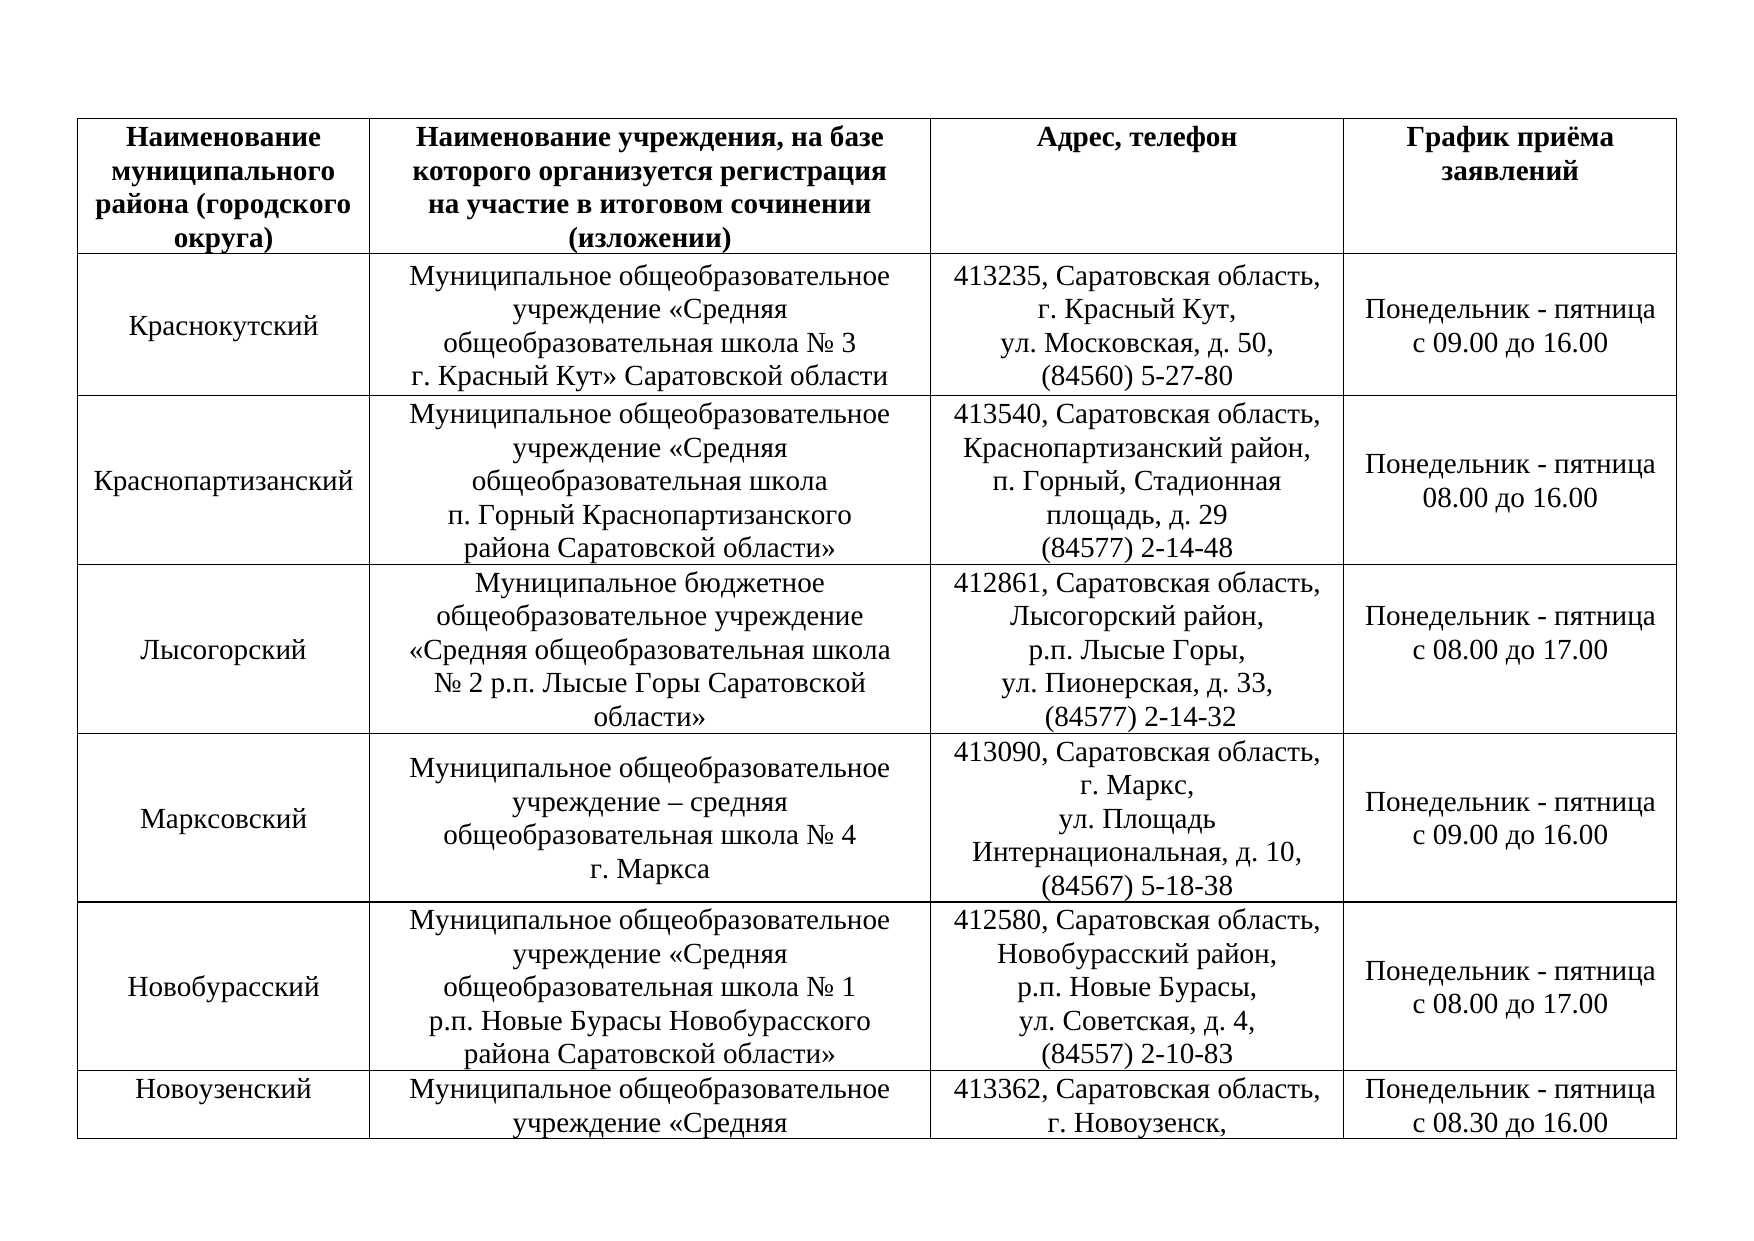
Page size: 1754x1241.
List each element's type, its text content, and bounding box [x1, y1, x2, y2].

table_cell Понедельник - пятница с 08.00 до 17.00 [1344, 565, 1676, 733]
table_header Наименование муниципального района (городского округа) [78, 119, 369, 253]
table_cell 413362, Саратовская область, г. Новоузенск, Микрорайон 2, д. 4, (84562) 2-90-79 [931, 1071, 1343, 1138]
table_cell 412861, Саратовская область, Лысогорский район, р.п. Лысые Горы, ул. Пионерская, д. 33, (84577) 2-14-32 [931, 565, 1343, 733]
table_cell Муниципальное общеобразовательное учреждение «Средняя общеобразовательная школа № 3 г. Красный Кут» Саратовской области [370, 254, 930, 395]
table_cell 413540, Саратовская область, Краснопартизанский район, п. Горный, Стадионная площадь, д. 29 (84577) 2-14-48 [931, 396, 1343, 564]
table_cell Муниципальное бюджетное общеобразовательное учреждение «Средняя общеобразовательная школа № 2 р.п. Лысые Горы Саратовской области» [370, 565, 930, 733]
table_cell Муниципальное общеобразовательное учреждение «Средняя общеобразовательная школа № 1 р.п. Новые Бурасы Новобурасского района Саратовской области» [370, 903, 930, 1070]
table_cell Муниципальное общеобразовательное учреждение «Средняя общеобразовательная школа п. Горный Краснопартизанского района Саратовской области» [370, 396, 930, 564]
table_cell Краснопартизанский [78, 396, 369, 564]
table_cell 413235, Саратовская область, г. Красный Кут, ул. Московская, д. 50, (84560) 5-27-80 [931, 254, 1343, 395]
table_cell 412580, Саратовская область, Новобурасский район, р.п. Новые Бурасы, ул. Советская, д. 4, (84557) 2-10-83 [931, 903, 1343, 1070]
table_cell Муниципальное общеобразовательное учреждение «Средняя общеобразовательная школа № 1 г. Новоузенска Саратовской области» [370, 1071, 930, 1138]
table_cell Понедельник - пятница с 09.00 до 16.00 [1344, 254, 1676, 395]
table_cell 413090, Саратовская область, г. Маркс, ул. Площадь Интернациональная, д. 10, (84567) 5-18-38 [931, 734, 1343, 901]
table_cell Понедельник - пятница с 08.30 до 16.00 [1344, 1071, 1676, 1138]
table_cell Лысогорский [78, 565, 369, 733]
table_header Адрес, телефон [931, 119, 1343, 253]
table_header Наименование учреждения, на базе которого организуется регистрация на участие в итоговом сочинении (изложении) [370, 119, 930, 253]
table_header График приёма заявлений [1344, 119, 1676, 253]
table_cell Понедельник - пятница с 09.00 до 16.00 [1344, 734, 1676, 901]
table_cell Муниципальное общеобразовательное учреждение – средняя общеобразовательная школа № 4 г. Маркса [370, 734, 930, 901]
table_cell Новобурасский [78, 903, 369, 1070]
table_cell Новоузенский [78, 1071, 369, 1138]
table_cell Понедельник - пятница 08.00 до 16.00 [1344, 396, 1676, 564]
table_cell Краснокутский [78, 254, 369, 395]
table_cell Понедельник - пятница с 08.00 до 17.00 [1344, 903, 1676, 1070]
table_cell Марксовский [78, 734, 369, 901]
